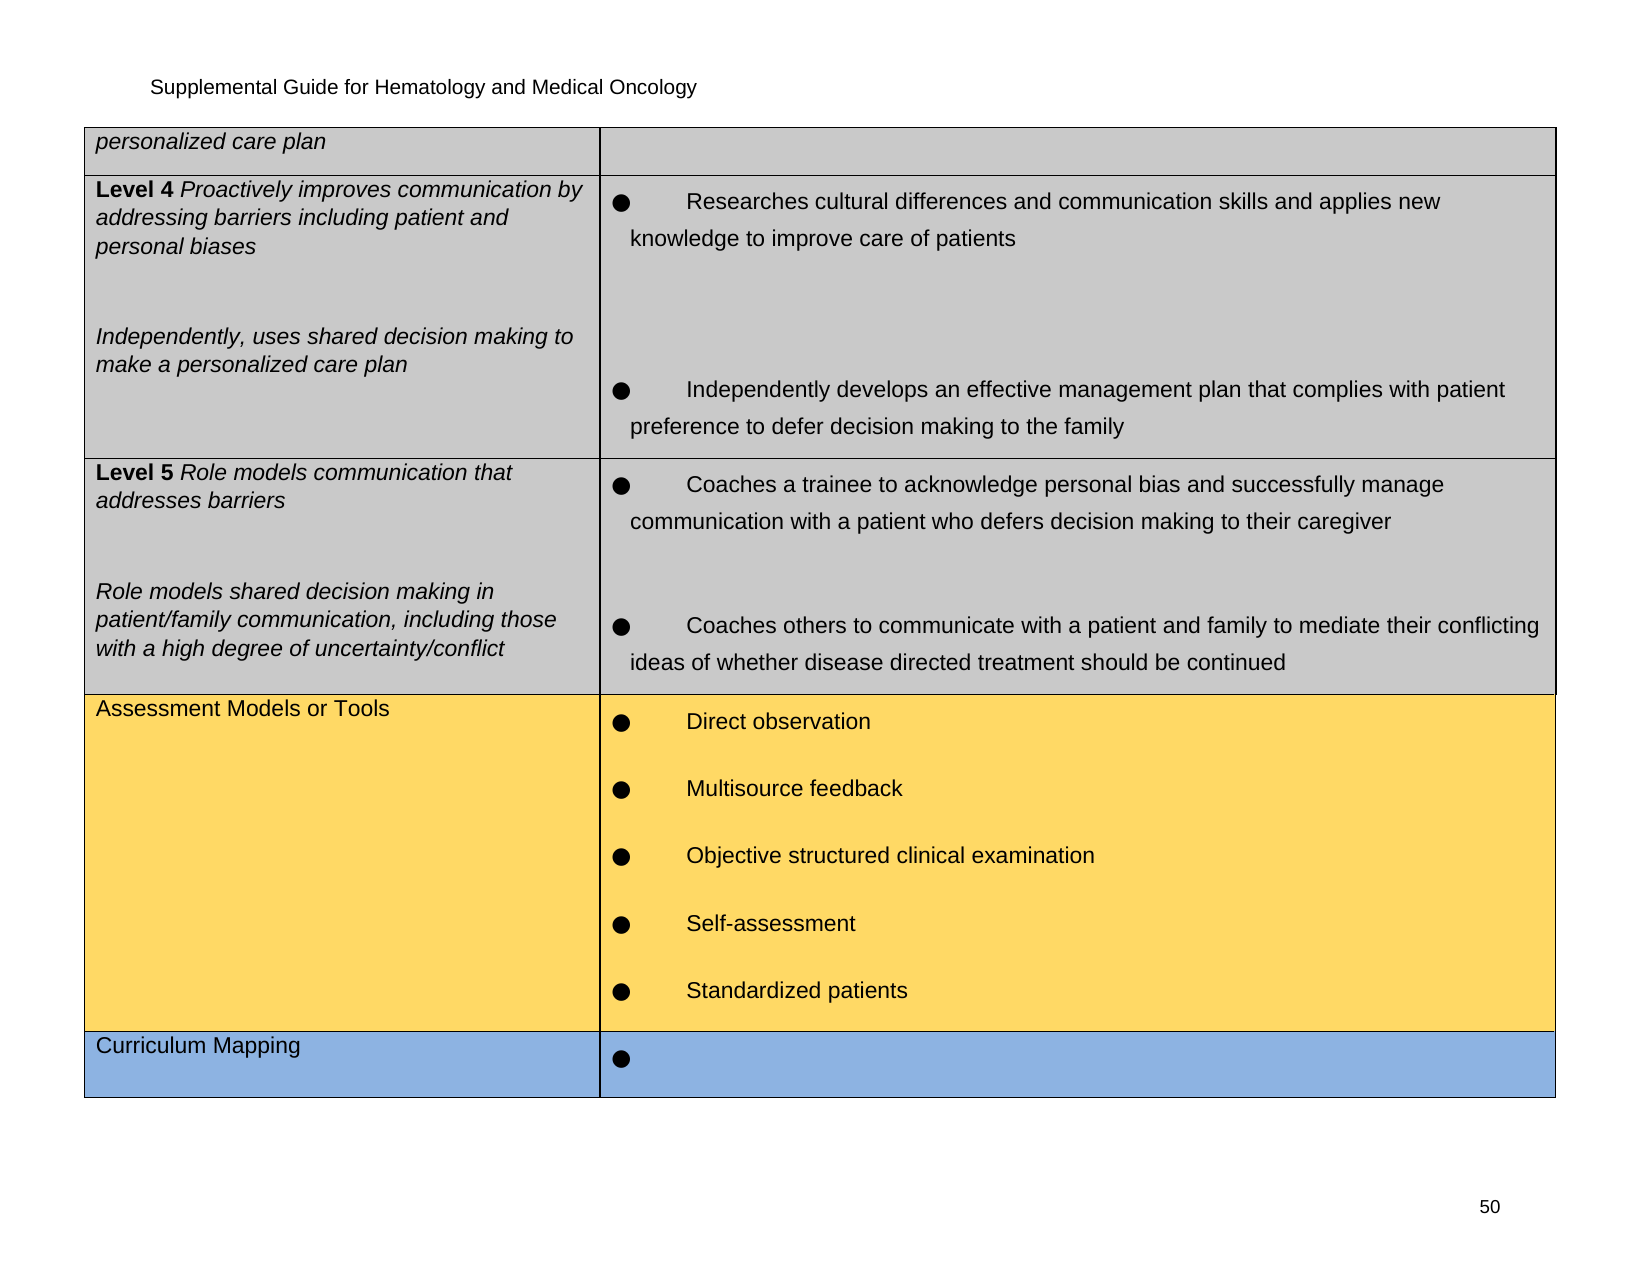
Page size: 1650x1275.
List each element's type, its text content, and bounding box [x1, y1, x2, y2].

table_cell Assessment Models or Tools [85, 695, 599, 1031]
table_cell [85, 128, 599, 175]
table_cell Level 4 Proactively improves communication by addressing barriers including patient and personal biases Independently, uses shared decision making to make a personalized care plan [85, 176, 599, 458]
table_cell Researches cultural differences and communication skills and applies new knowledge to improve care of patients Independently develops an effective management plan that complies with patient preference to defer decision making to the family [601, 176, 1555, 458]
table_cell Coaches a trainee to acknowledge personal bias and successfully manage communication with a patient who defers decision making to their caregiver Coaches others to communicate with a patient and family to mediate their conflicting ideas of whether disease directed treatment should be continued [601, 459, 1555, 694]
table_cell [601, 128, 1555, 175]
table_cell Direct observation Multisource feedback Objective structured clinical examination Self-assessment Standardized patients [601, 694, 1555, 1031]
table_cell Curriculum Mapping [85, 1032, 599, 1097]
table_cell Level 5 Role models communication that addresses barriers Role models shared decision making in patient/family communication, including those with a high degree of uncertainty/conflict [85, 459, 599, 694]
table_cell [601, 1031, 1555, 1097]
